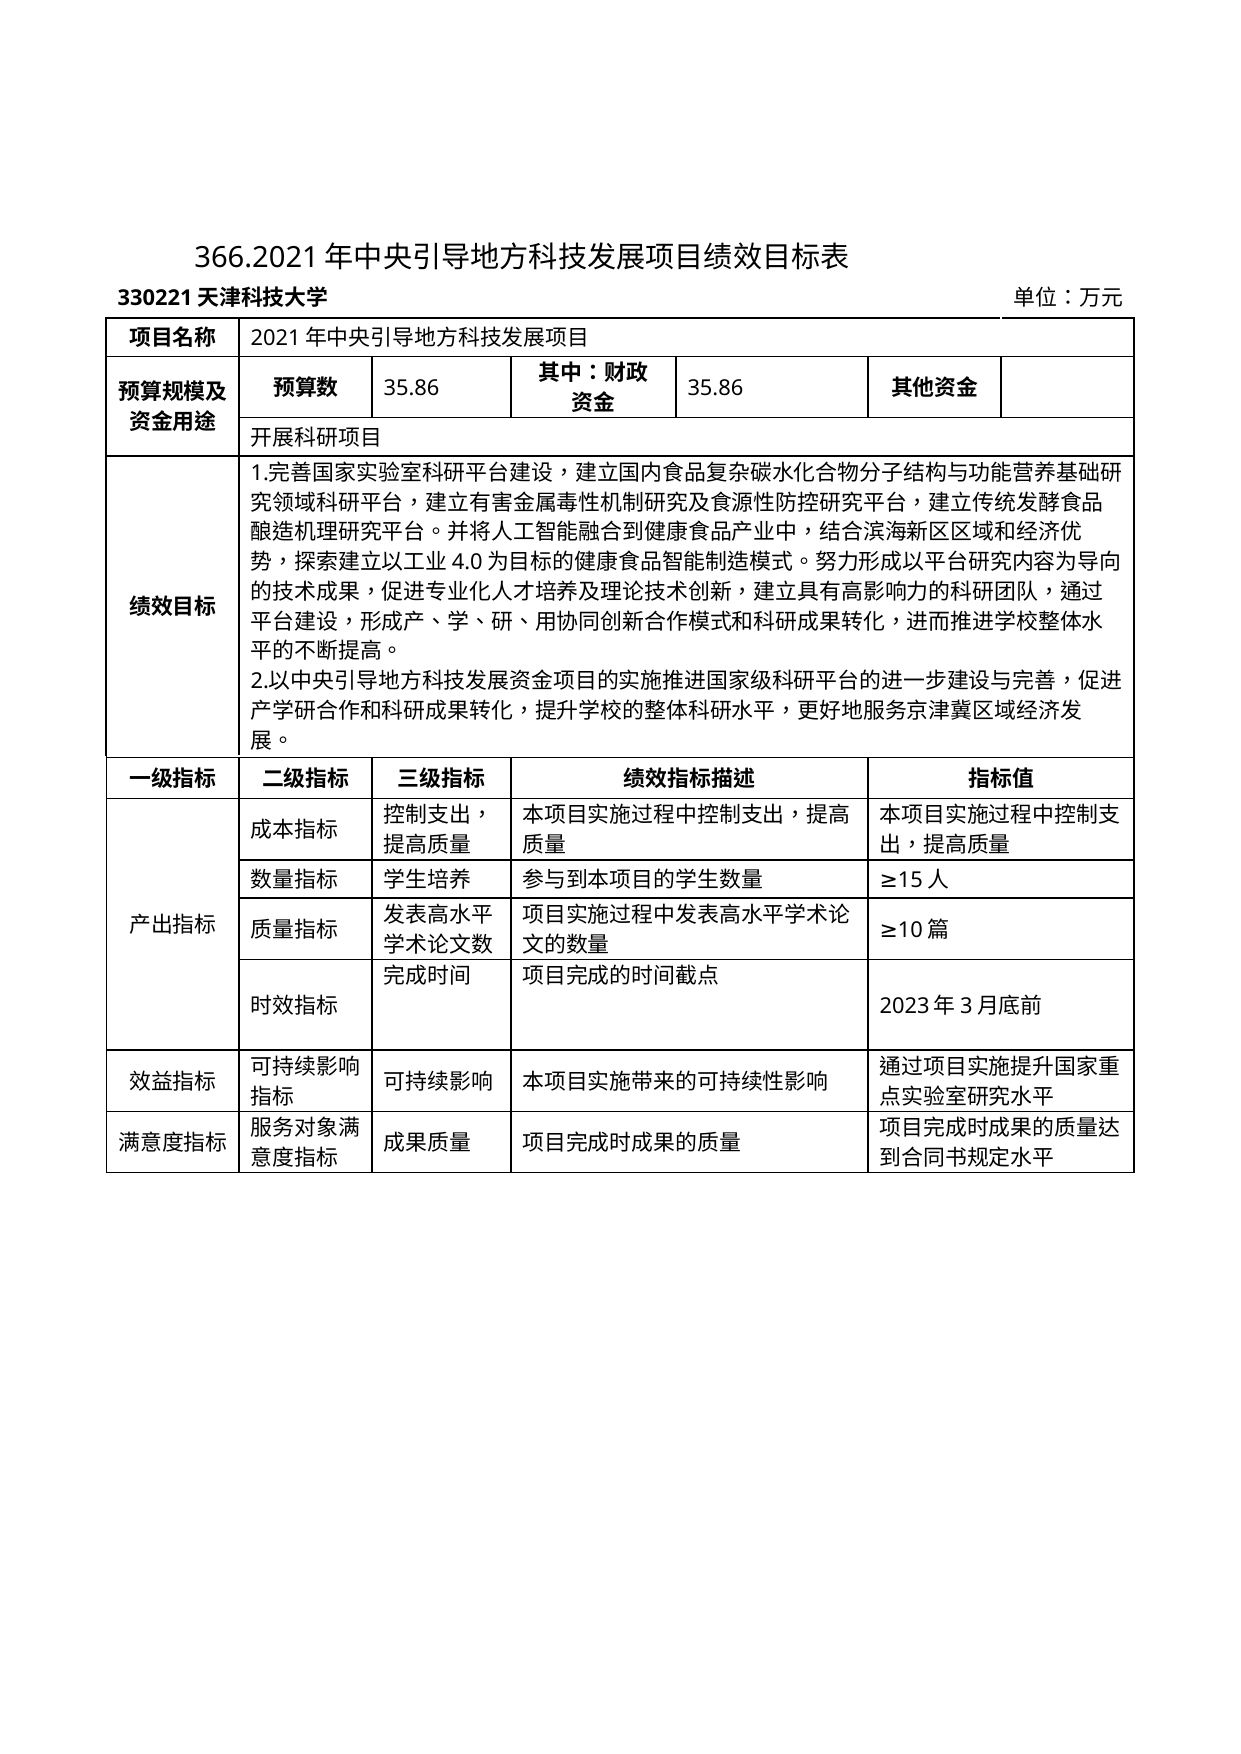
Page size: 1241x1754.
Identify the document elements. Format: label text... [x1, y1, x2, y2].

table_header 绩效指标描述 [512, 758, 867, 798]
table_cell 可持续影响 [373, 1051, 510, 1111]
table_cell 成本指标 [240, 799, 371, 859]
table_cell 本项目实施带来的可持续性影响 [512, 1051, 867, 1111]
table_cell 35.86 [373, 357, 510, 417]
table_cell 学生培养 [373, 861, 510, 897]
table_cell 可持续影响指标 [240, 1051, 371, 1111]
table_cell 效益指标 [107, 1051, 238, 1111]
table_cell 通过项目实施提升国家重点实验室研究水平 [869, 1051, 1133, 1111]
table_cell 其中：财政 资金 [512, 357, 675, 417]
table_cell 满意度指标 [107, 1112, 238, 1172]
table_cell 2021年中央引导地方科技发展项目 [240, 319, 1133, 356]
table_header 330221天津科技大学 [107, 277, 1000, 317]
table_cell [1002, 357, 1133, 417]
table_cell 1.完善国家实验室科研平台建设，建立国内食品复杂碳水化合物分子结构与功能营养基础研究领域科研平台，建立有害金属毒性机制研究及食源性防控研究平台，建立传统发酵食品酿造机理研究平台。并将人工智能融合到健康食品产业中，结合滨海新区区域和经济优势，探索建立以工业4.0为目标的健康食品智能制造模式。努力形成以平台研究内容为导向的技术成果，促进专业化人才培养及理论技术创新，建立具有高影响力的科研团队，通过平台建设，形成产、学、研、用协同创新合作模式和科研成果转化，进而推进学校整体水平的不断提高。 2.以中央引导地方科技发展资金项目的实施推进国家级科研平台的进一步建设与完善，促进产学研合作和科研成果转化，提升学校的整体科研水平，更好地服务京津冀区域经济发展。 [240, 457, 1133, 754]
table_cell 质量指标 [240, 899, 371, 958]
table_cell 项目名称 [107, 319, 238, 356]
table_header 指标值 [869, 758, 1133, 798]
table_header 三级指标 [373, 758, 510, 798]
table_cell 开展科研项目 [240, 418, 1133, 455]
table_cell 控制支出，提高质量 [373, 799, 510, 859]
text 366.2021年中央引导地方科技发展项目绩效目标表 [136, 233, 1104, 276]
table_cell 本项目实施过程中控制支出，提高质量 [512, 799, 867, 859]
table_header 一级指标 [107, 758, 238, 798]
table_cell 预算规模及资金用途 [107, 357, 238, 455]
table_cell 其他资金 [869, 357, 1000, 417]
table_cell 成果质量 [373, 1112, 510, 1172]
table_cell 35.86 [677, 357, 867, 417]
table_cell 产出指标 [107, 799, 238, 1049]
table_cell ≥10篇 [869, 899, 1133, 958]
table_cell 项目完成的时间截点 [512, 960, 867, 1049]
table_cell 预算数 [240, 357, 371, 417]
table_cell ≥15人 [869, 861, 1133, 897]
table_cell 服务对象满意度指标 [240, 1112, 371, 1172]
table_cell 项目完成时成果的质量达到合同书规定水平 [869, 1112, 1133, 1172]
table_cell 绩效目标 [107, 457, 238, 754]
table_cell 时效指标 [240, 960, 371, 1049]
table_cell 2023年3月底前 [869, 960, 1133, 1049]
table_header 二级指标 [240, 758, 371, 798]
table_cell 本项目实施过程中控制支出，提高质量 [869, 799, 1133, 859]
table_cell 项目实施过程中发表高水平学术论文的数量 [512, 899, 867, 958]
table_cell 完成时间 [373, 960, 510, 1049]
table_cell 参与到本项目的学生数量 [512, 861, 867, 897]
table_cell 发表高水平学术论文数 [373, 899, 510, 958]
table_header 单位：万元 [1002, 277, 1133, 317]
table_cell 项目完成时成果的质量 [512, 1112, 867, 1172]
table_cell 数量指标 [240, 861, 371, 897]
